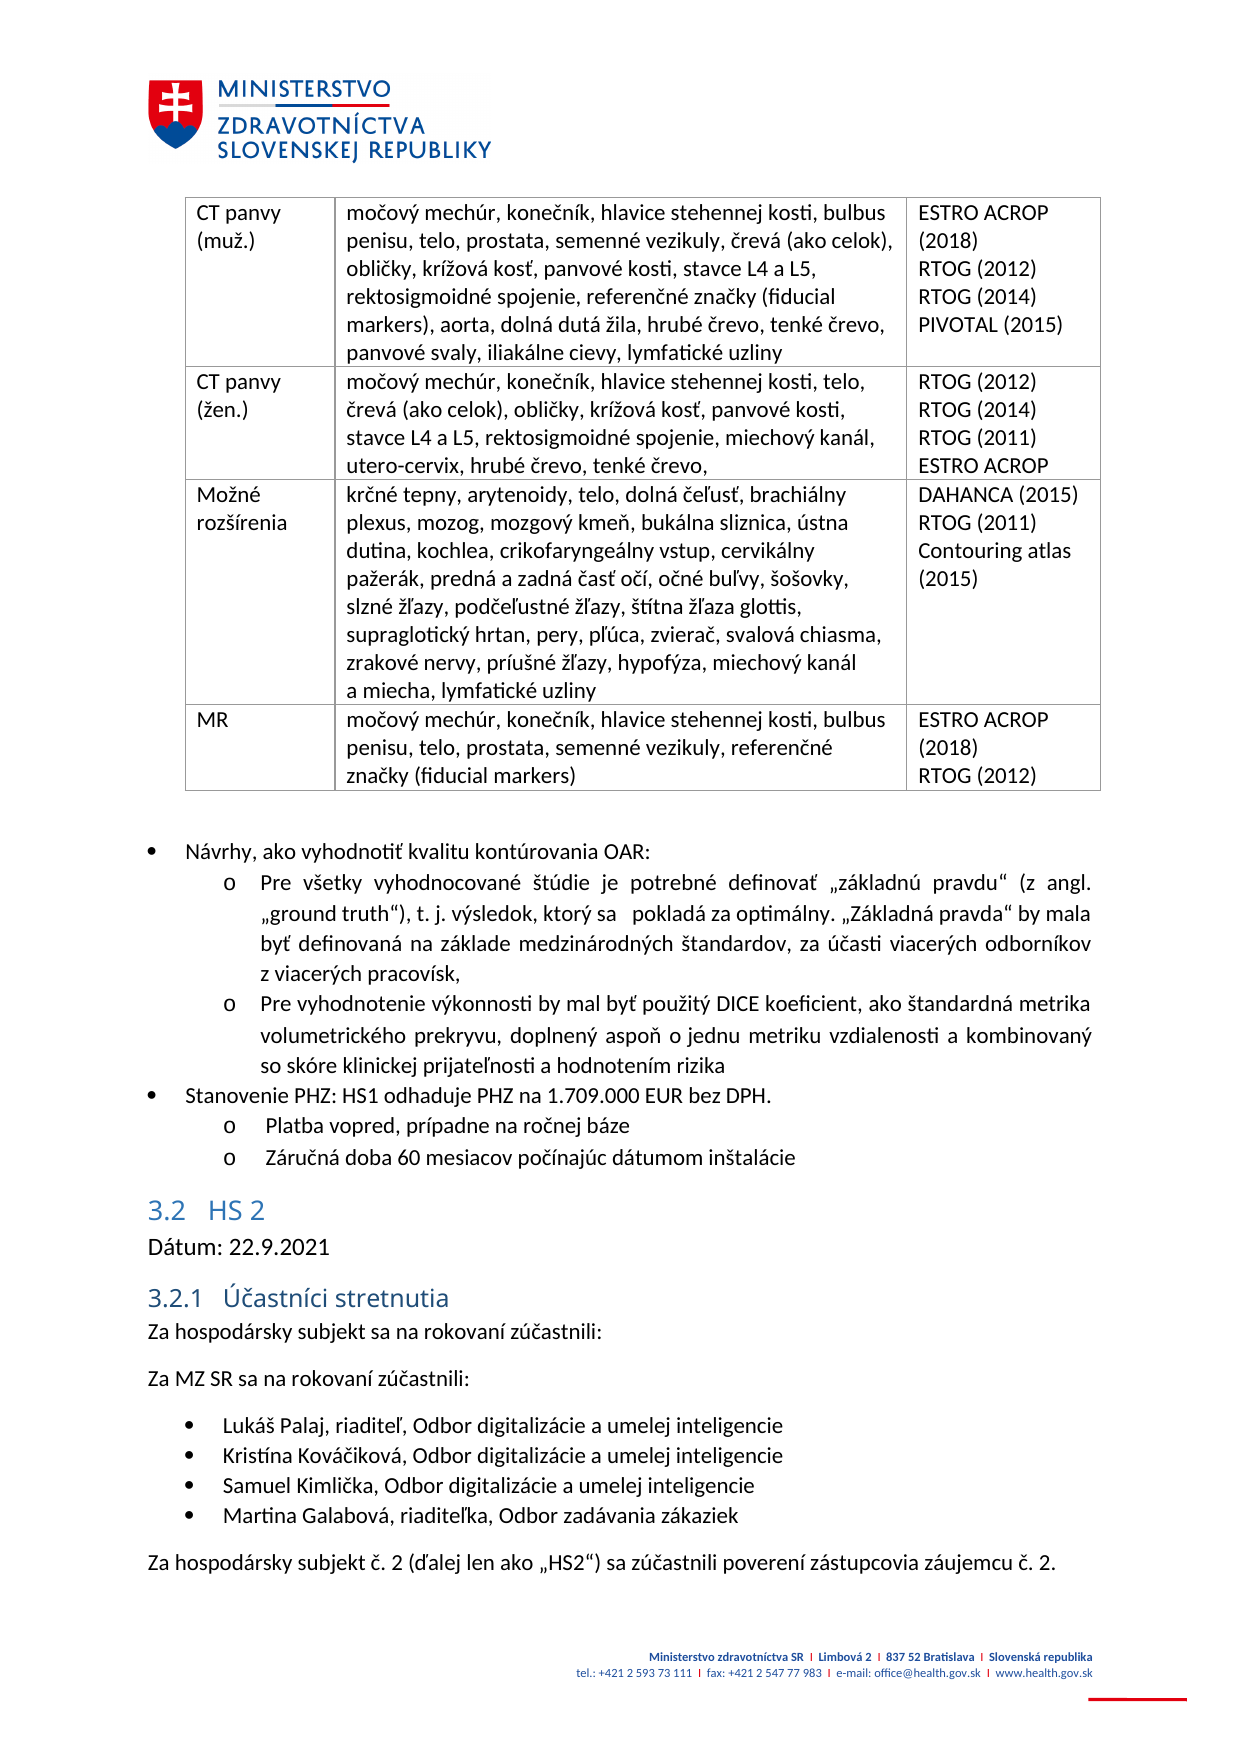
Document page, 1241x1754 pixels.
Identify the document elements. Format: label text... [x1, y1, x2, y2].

list Platba vopred, prípadne na ročnej báze [223, 1112, 1093, 1141]
table_cell krčné tepny, arytenoidy, telo, dolná čeľusť, brachiálny plexus, mozog, mozgový kmeň, bukálna sliznica, ústna dutina, kochlea, crikofaryngeálny vstup, cervikálny pažerák, predná a zadná časť očí, očné buľvy, šošovky, slzné žľazy, podčeľustné žľazy, štítna žľaza glottis, supraglotický hrtan, pery, pľúca, zvierač, svalová chiasma, zrakové nervy, príušné žľazy, hypofýza, miechový kanál a miecha, lymfatické uzliny [336, 480, 906, 704]
list Návrhy, ako vyhodnotiť kvalitu kontúrovania OAR: [148, 837, 1093, 865]
subtitle HS 2 [148, 1191, 1093, 1228]
list Martina Galabová, riaditeľka, Odbor zadávania zákaziek [185, 1502, 1093, 1530]
table_cell ESTRO ACROP (2018) RTOG (2012) RTOG (2014) PIVOTAL (2015) [907, 198, 1100, 366]
list Pre vyhodnotenie výkonnosti by mal byť použitý DICE koeficient, ako štandardná metrika volumetrického prekryvu, doplnený aspoň o jednu metriku vzdialenosti a kombinovaný so skóre klinickej prijateľnosti a hodnotením rizika [223, 989, 1093, 1079]
table_cell CT panvy (žen.) [186, 367, 334, 479]
list Kristína Kováčiková, Odbor digitalizácie a umelej inteligencie [185, 1441, 1093, 1469]
table_cell MR [186, 705, 334, 789]
table_cell CT panvy (muž.) [186, 198, 334, 366]
list Pre všetky vyhodnocované štúdie je potrebné definovať „základnú pravdu“ (z angl. „ground truth“), t. j. výsledok, ktorý sa pokladá za optimálny. „Základná pravda“ by mala byť definovaná na základe medzinárodných štandardov, za účasti viacerých odborníkov z viacerých pracovísk, [223, 868, 1093, 987]
picture [147, 73, 492, 164]
text Za MZ SR sa na rokovaní zúčastnili: [148, 1364, 1093, 1392]
text Za hospodársky subjekt sa na rokovaní zúčastnili: [148, 1317, 1093, 1345]
table_cell močový mechúr, konečník, hlavice stehennej kosti, bulbus penisu, telo, prostata, semenné vezikuly, referenčné značky (fiducial markers) [336, 705, 906, 789]
table_cell DAHANCA (2015) RTOG (2011) Contouring atlas (2015) [907, 480, 1100, 704]
table_cell RTOG (2012) RTOG (2014) RTOG (2011) ESTRO ACROP [907, 367, 1100, 479]
table_cell močový mechúr, konečník, hlavice stehennej kosti, bulbus penisu, telo, prostata, semenné vezikuly, črevá (ako celok), obličky, krížová kosť, panvové kosti, stavce L4 a L5, rektosigmoidné spojenie, referenčné značky (fiducial markers), aorta, dolná dutá žila, hrubé črevo, tenké črevo, panvové svaly, iliakálne cievy, lymfatické uzliny [336, 198, 906, 366]
list Záručná doba 60 mesiacov počínajúc dátumom inštalácie [223, 1143, 1093, 1172]
list Stanovenie PHZ: HS1 odhaduje PHZ na 1.709.000 EUR bez DPH. [148, 1081, 1093, 1109]
list Lukáš Palaj, riaditeľ, Odbor digitalizácie a umelej inteligencie [185, 1411, 1093, 1439]
text Dátum: 22.9.2021 [148, 1231, 1093, 1261]
subtitle Účastníci stretnutia [148, 1281, 1093, 1314]
table_cell Možné rozšírenia [186, 480, 334, 704]
text Za hospodársky subjekt č. 2 (ďalej len ako „HS2“) sa zúčastnili poverení zástupcovia záujemcu č. 2. [148, 1548, 1093, 1577]
table_cell ESTRO ACROP (2018) RTOG (2012) [907, 705, 1100, 789]
table_cell močový mechúr, konečník, hlavice stehennej kosti, telo, črevá (ako celok), obličky, krížová kosť, panvové kosti, stavce L4 a L5, rektosigmoidné spojenie, miechový kanál, utero-cervix, hrubé črevo, tenké črevo, [336, 367, 906, 479]
list Samuel Kimlička, Odbor digitalizácie a umelej inteligencie [185, 1471, 1093, 1499]
